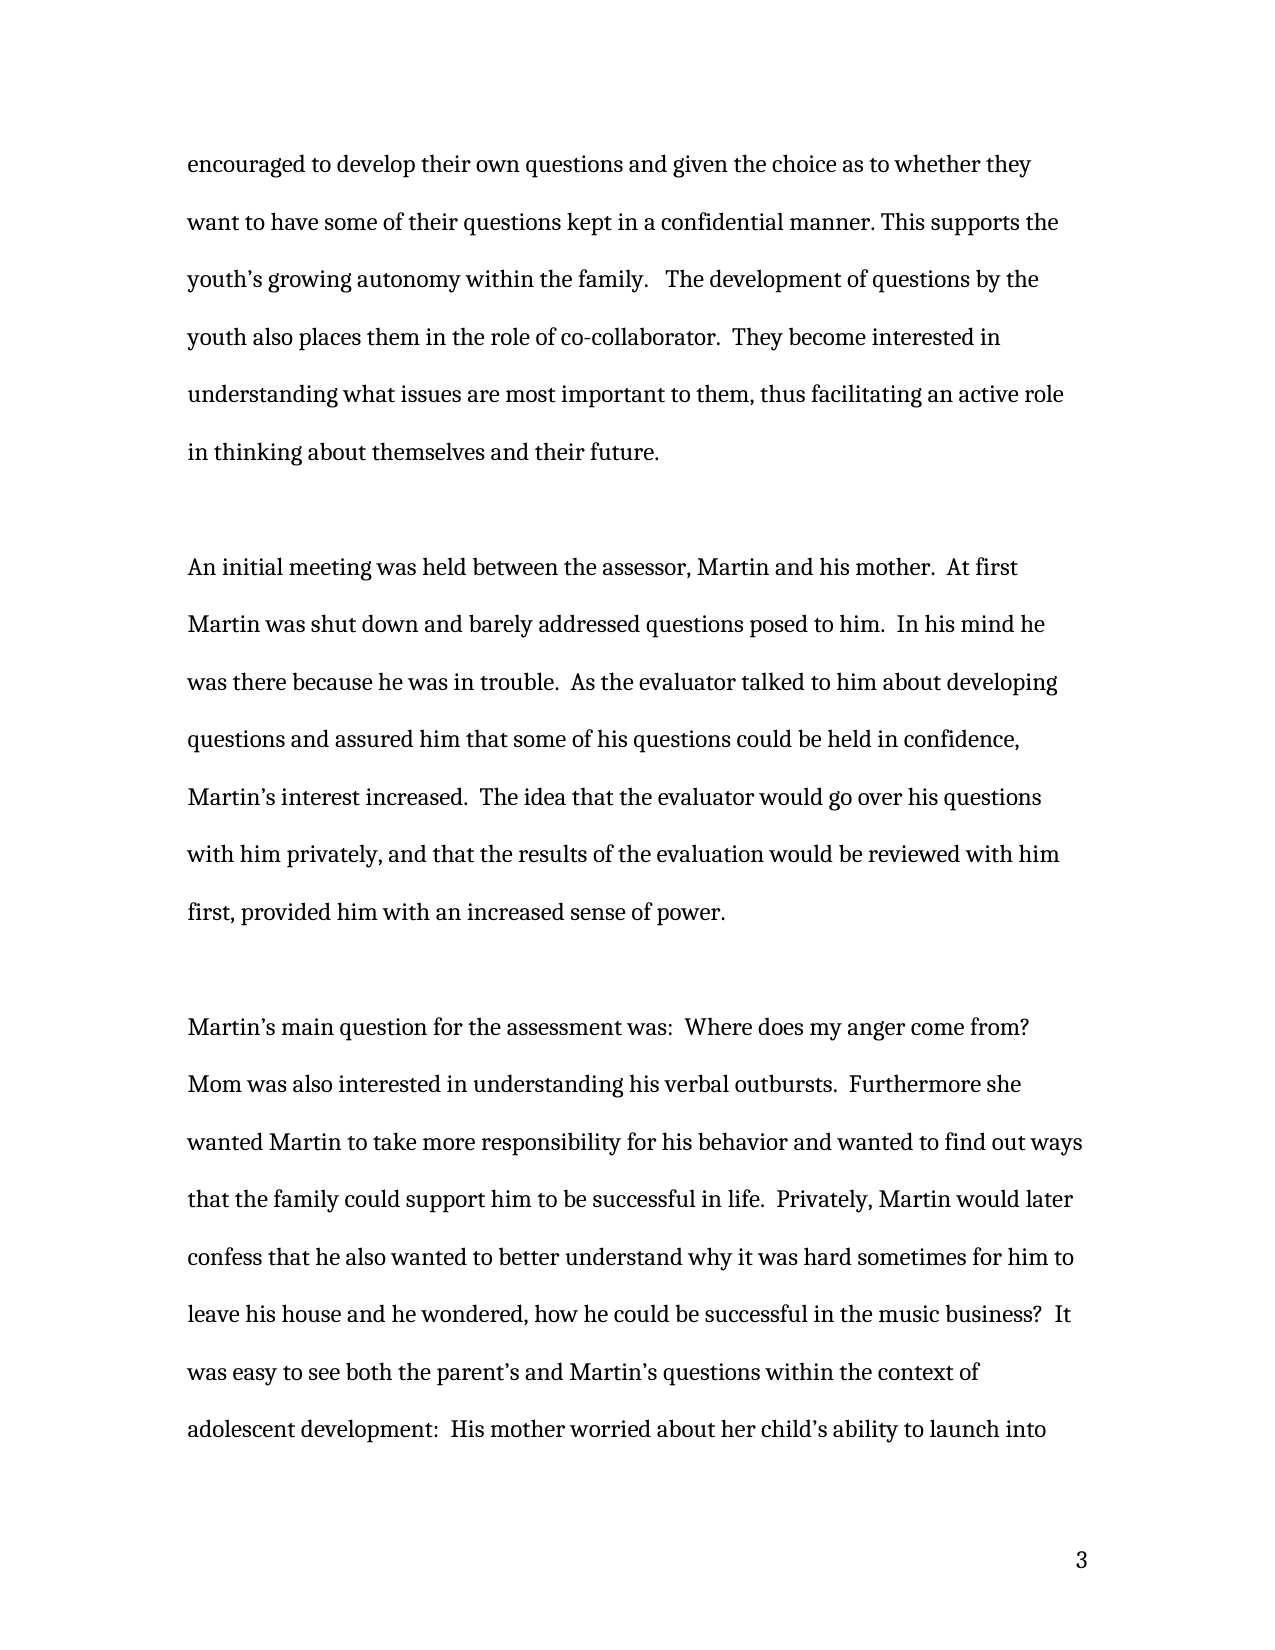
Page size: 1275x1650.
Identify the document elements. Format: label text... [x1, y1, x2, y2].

text An initial meeting was held between the assessor, Martin and his mother. At first Martin was shut down and barely addressed questions posed to him. In his mind he was there because he was in trouble. As the evaluator talked to him about developing questions and assured him that some of his questions could be held in confidence, Martin’s interest increased. The idea that the evaluator would go over his questions with him privately, and that the results of the evaluation would be reviewed with him first, provided him with an increased sense of power. [187, 552, 1087, 926]
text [187, 1012, 1087, 1444]
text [187, 150, 1087, 466]
